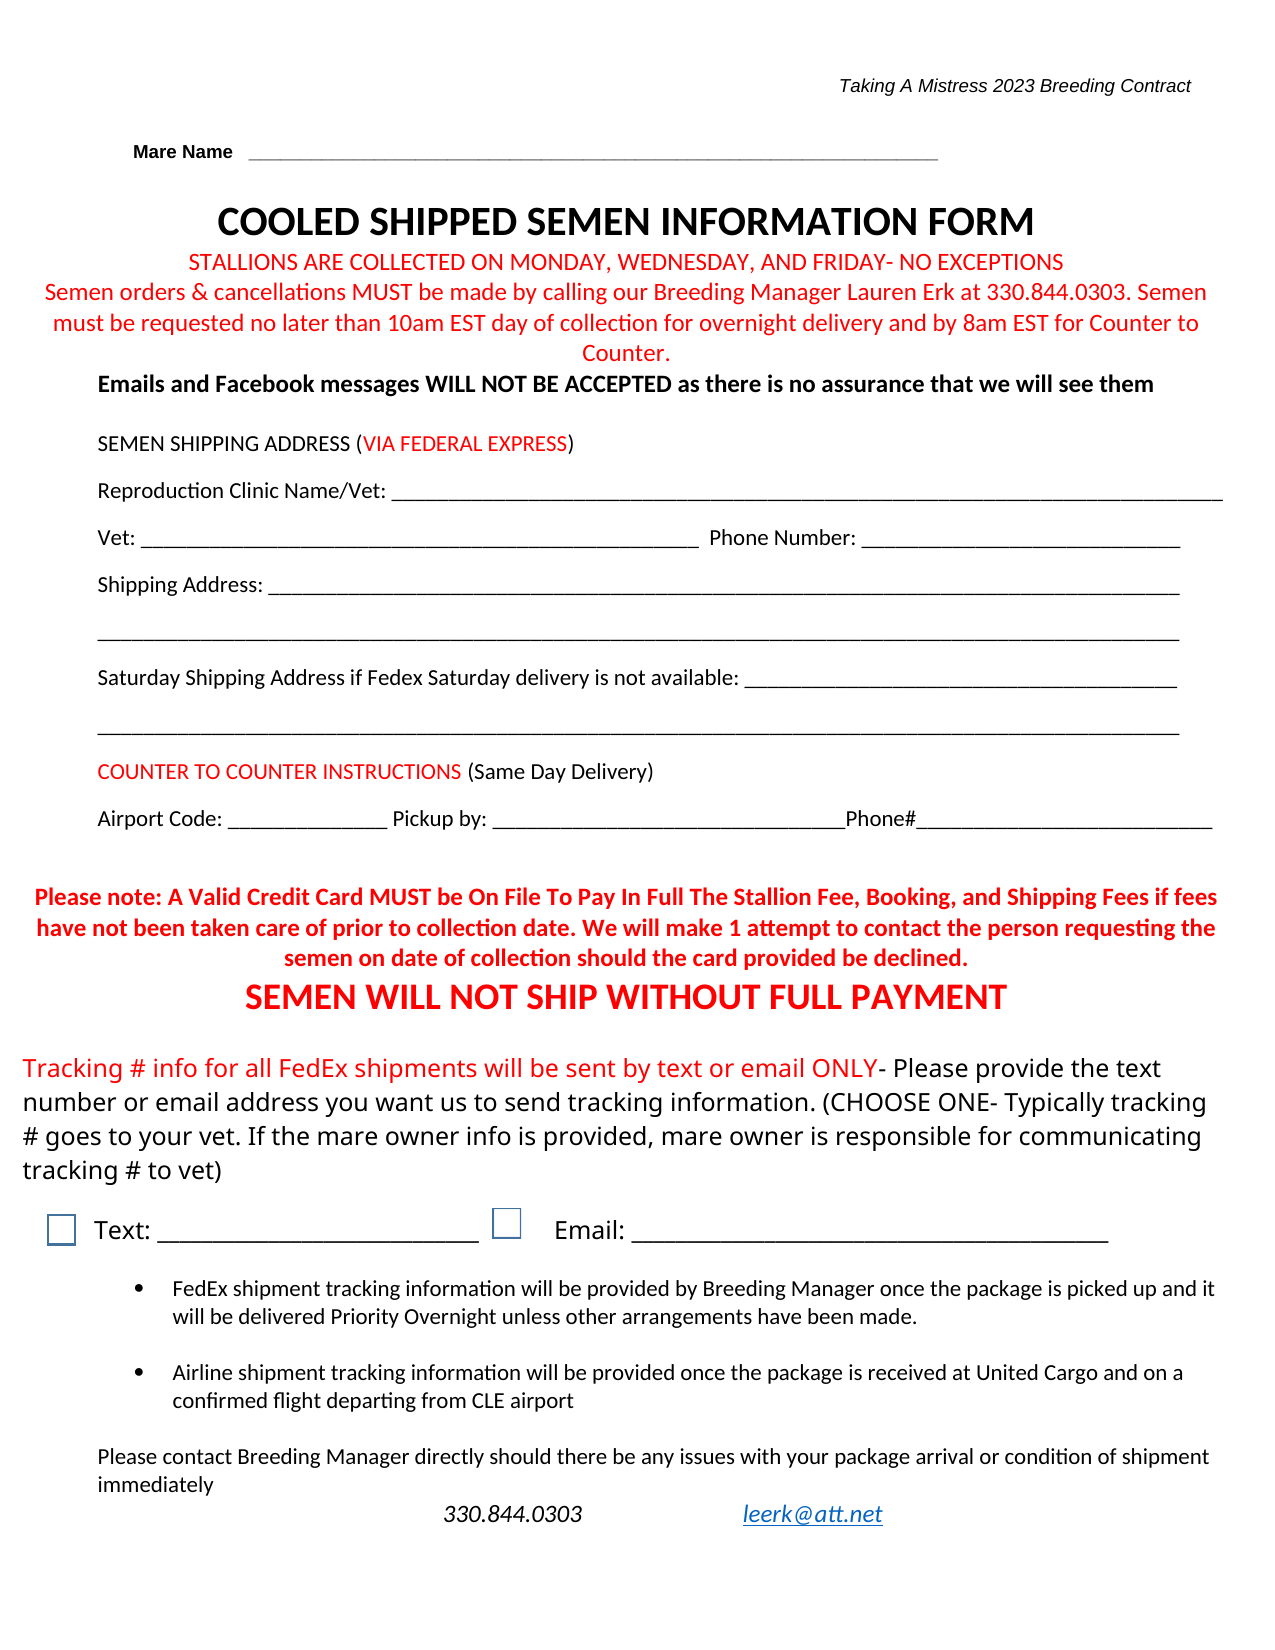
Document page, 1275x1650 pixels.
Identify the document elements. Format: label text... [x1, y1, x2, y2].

text COUNTER TO COUNTER INSTRUCTIONS (Same Day Delivery) [22, 757, 1230, 785]
text Text: _____________________________ Email: ___________________________________________ [22, 1208, 1230, 1246]
text Please contact Breeding Manager directly should there be any issues with your package arrival or condition of shipment immediately [97, 1442, 1230, 1498]
text SEMEN SHIPPING ADDRESS (VIA FEDERAL EXPRESS) [22, 429, 1230, 457]
text Emails and Facebook messages WILL NOT BE ACCEPTED as there is no assurance that we will see them [22, 368, 1230, 399]
picture [492, 1208, 522, 1239]
text _______________________________________________________________________________________________ [22, 710, 1230, 738]
text Semen orders & cancellations MUST be made by calling our Breeding Manager Lauren Erk at 330.844.0303. Semen must be requested no later than 10am EST day of collection for overnight delivery and by 8am EST for Counter to Counter. [22, 277, 1230, 368]
text Vet: _________________________________________________ Phone Number: ____________________________ [22, 523, 1230, 551]
text SEMEN WILL NOT SHIP WITHOUT FULL PAYMENT [22, 973, 1230, 1019]
text Shipping Address: ________________________________________________________________________________ [22, 570, 1230, 598]
text _______________________________________________________________________________________________ [22, 617, 1230, 645]
text Reproduction Clinic Name/Vet: _________________________________________________________________________ [22, 476, 1230, 504]
text 330.844.0303 leerk@att.net [97, 1498, 1230, 1529]
text STALLIONS ARE COLLECTED ON MONDAY, WEDNESDAY, AND FRIDAY- NO EXCEPTIONS [22, 246, 1230, 277]
text Tracking # info for all FedEx shipments will be sent by text or email ONLY- Please provide the text number or email address you want us to send tracking information. (CHOOSE ONE- Typically tracking # goes to your vet. If the mare owner info is provided, mare owner is responsible for communicating tracking # to vet) [22, 1050, 1230, 1186]
list Airline shipment tracking information will be provided once the package is received at United Cargo and on a confirmed flight departing from CLE airport [135, 1358, 1230, 1414]
text Mare Name __________________________________________________________________ [96, 141, 1230, 163]
text Airport Code: ______________ Pickup by: _______________________________Phone#__________________________ [22, 804, 1230, 832]
list FedEx shipment tracking information will be provided by Breeding Manager once the package is picked up and it will be delivered Priority Overnight unless other arrangements have been made. [135, 1274, 1230, 1330]
text Please note: A Valid Credit Card MUST be On File To Pay In Full The Stallion Fee, Booking, and Shipping Fees if fees have not been taken care of prior to collection date. We will make 1 attempt to contact the person requesting the semen on date of collection should the card provided be declined. [22, 882, 1230, 973]
text COOLED SHIPPED SEMEN INFORMATION FORM [22, 195, 1230, 246]
text Saturday Shipping Address if Fedex Saturday delivery is not available: ______________________________________ [22, 663, 1230, 692]
